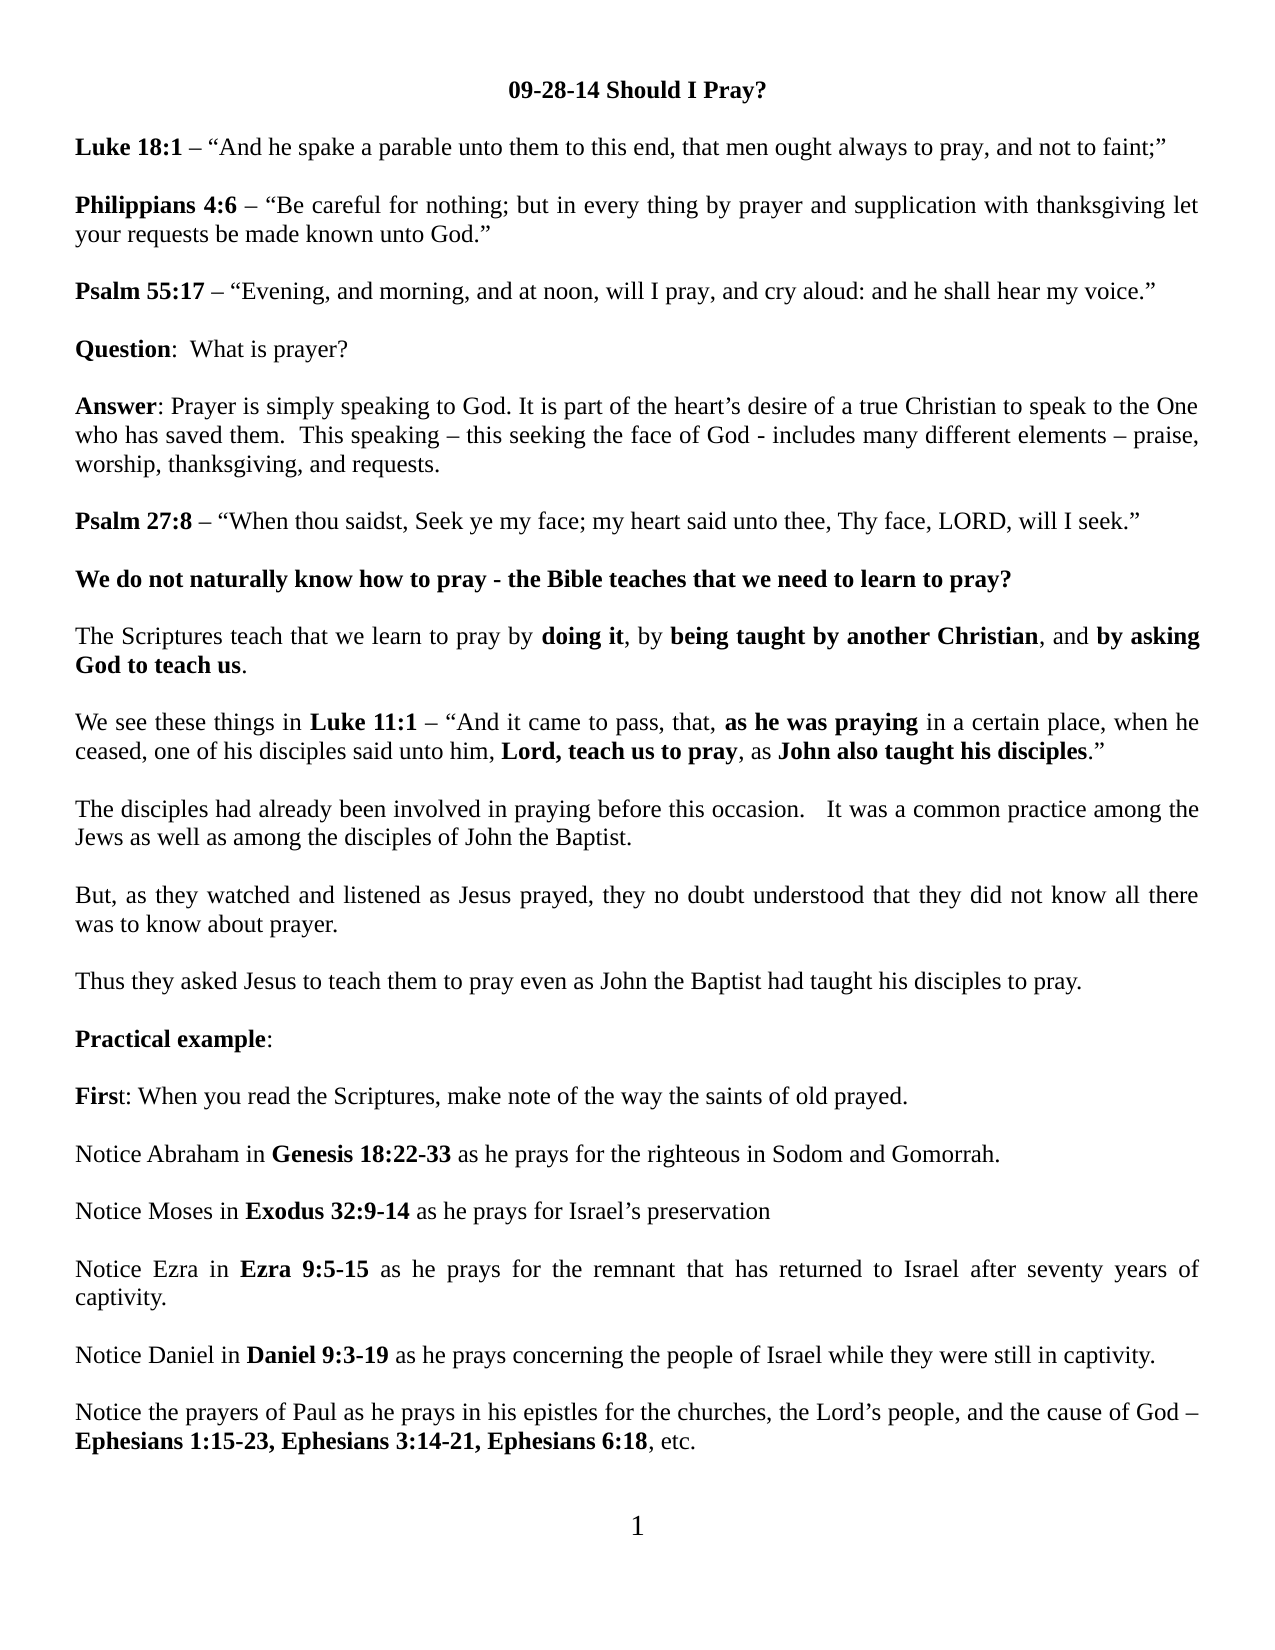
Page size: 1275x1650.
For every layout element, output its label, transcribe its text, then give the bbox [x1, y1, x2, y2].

text Luke 18:1 – “And he spake a parable unto them to this end, that men ought always to pray, and not to faint;” [75, 132, 1200, 161]
text The disciples had already been involved in praying before this occasion. It was a common practice among the Jews as well as among the disciples of John the Baptist. [75, 794, 1200, 851]
text Question: What is prayer? [75, 334, 1200, 362]
text We see these things in Luke 11:1 – “And it came to pass, that, as he was praying in a certain place, when he ceased, one of his disciples said unto him, Lord, teach us to pray, as John also taught his disciples.” [75, 707, 1200, 765]
text First: When you read the Scriptures, make note of the way the saints of old prayed. [75, 1081, 1200, 1110]
text Psalm 27:8 – “When thou saidst, Seek ye my face; my heart said unto thee, Thy face, LORD, will I seek.” [75, 506, 1200, 535]
text 09-28-14 Should I Pray? [75, 75, 1200, 104]
text Practical example: [75, 1024, 1200, 1052]
text But, as they watched and listened as Jesus prayed, they no doubt understood that they did not know all there was to know about prayer. [75, 880, 1200, 937]
text The Scriptures teach that we learn to pray by doing it, by being taught by another Christian, and by asking God to teach us. [75, 621, 1200, 679]
text Psalm 55:17 – “Evening, and morning, and at noon, will I pray, and cry aloud: and he shall hear my voice.” [75, 276, 1200, 305]
text Philippians 4:6 – “Be careful for nothing; but in every thing by prayer and supplication with thanksgiving let your requests be made known unto God.” [75, 190, 1200, 247]
text Notice the prayers of Paul as he prays in his epistles for the churches, the Lord’s people, and the cause of God – Ephesians 1:15-23, Ephesians 3:14-21, Ephesians 6:18, etc. [75, 1397, 1200, 1455]
text Answer: Prayer is simply speaking to God. It is part of the heart’s desire of a true Christian to speak to the One who has saved them. This speaking – this seeking the face of God - includes many different elements – praise, worship, thanksgiving, and requests. [75, 391, 1200, 477]
text Notice Ezra in Ezra 9:5-15 as he prays for the remnant that has returned to Israel after seventy years of captivity. [75, 1254, 1200, 1311]
text Notice Moses in Exodus 32:9-14 as he prays for Israel’s preservation [75, 1196, 1200, 1225]
text Notice Abraham in Genesis 18:22-33 as he prays for the righteous in Sodom and Gomorrah. [75, 1139, 1200, 1167]
text Notice Daniel in Daniel 9:3-19 as he prays concerning the people of Israel while they were still in captivity. [75, 1340, 1200, 1369]
text We do not naturally know how to pray - the Bible teaches that we need to learn to pray? [75, 564, 1200, 592]
text Thus they asked Jesus to teach them to pray even as John the Baptist had taught his disciples to pray. [75, 966, 1200, 995]
